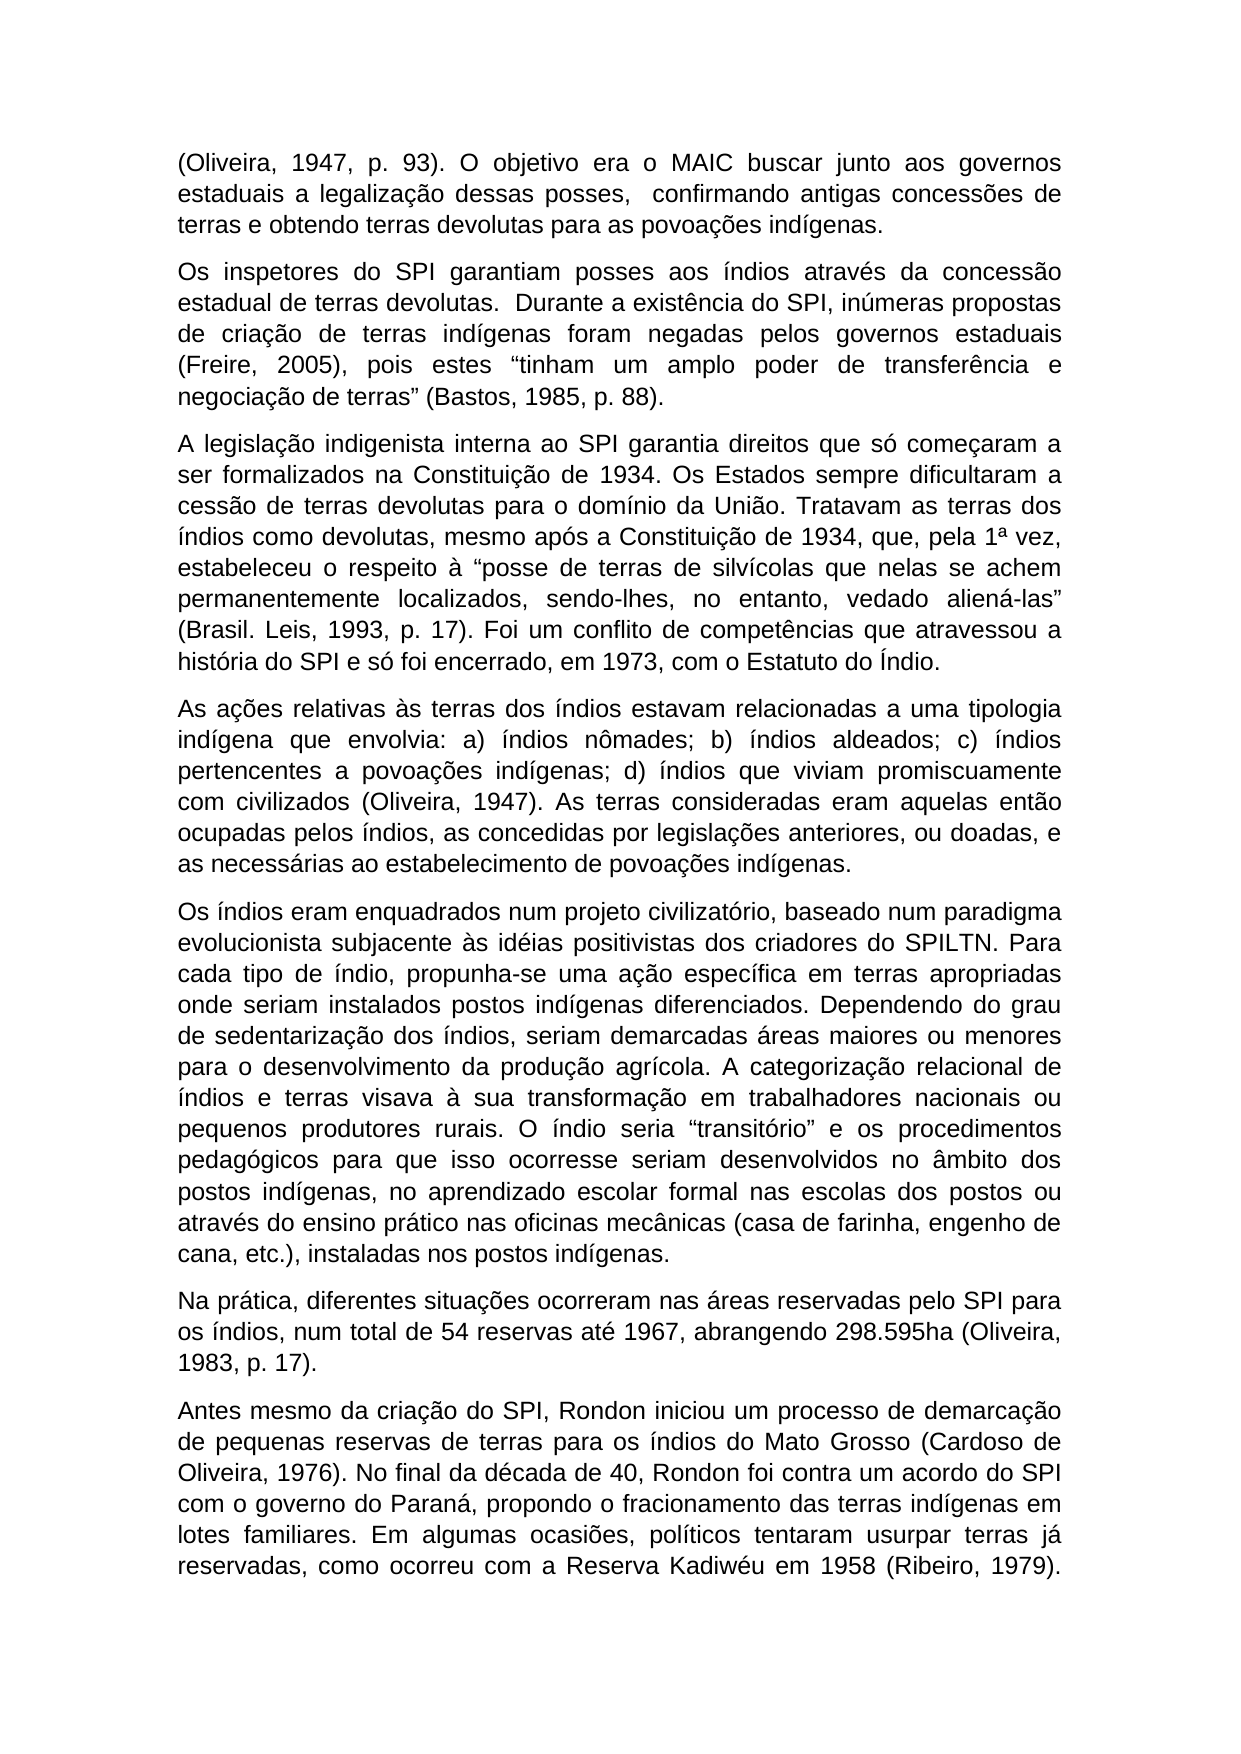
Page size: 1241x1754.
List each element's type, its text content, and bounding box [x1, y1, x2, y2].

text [177, 148, 1063, 238]
text Os índios eram enquadrados num projeto civilizatório, baseado num paradigma evolucionista subjacente às idéias positivistas dos criadores do SPILTN. Para cada tipo de índio, propunha-se uma ação específica em terras apropriadas onde seriam instalados postos indígenas diferenciados. Dependendo do grau de sedentarização dos índios, seriam demarcadas áreas maiores ou menores para o desenvolvimento da produção agrícola. A categorização relacional de índios e terras visava à sua transformação em trabalhadores nacionais ou pequenos produtores rurais. O índio seria “transitório” e os procedimentos pedagógicos para que isso ocorresse seriam desenvolvidos no âmbito dos postos indígenas, no aprendizado escolar formal nas escolas dos postos ou através do ensino prático nas oficinas mecânicas (casa de farinha, engenho de cana, etc.), instaladas nos postos indígenas. [177, 897, 1063, 1267]
text Na prática, diferentes situações ocorreram nas áreas reservadas pelo SPI para os índios, num total de 54 reservas até 1967, abrangendo 298.595ha (Oliveira, 1983, p. 17). [177, 1286, 1063, 1377]
text Os inspetores do SPI garantiam posses aos índios através da concessão estadual de terras devolutas. Durante a existência do SPI, inúmeras propostas de criação de terras indígenas foram negadas pelos governos estaduais (Freire, 2005), pois estes “tinham um amplo poder de transferência e negociação de terras” (Bastos, 1985, p. 88). [177, 257, 1063, 410]
text A legislação indigenista interna ao SPI garantia direitos que só começaram a ser formalizados na Constituição de 1934. Os Estados sempre dificultaram a cessão de terras devolutas para o domínio da União. Tratavam as terras dos índios como devolutas, mesmo após a Constituição de 1934, que, pela 1ª vez, estabeleceu o respeito à “posse de terras de silvícolas que nelas se achem permanentemente localizados, sendo-lhes, no entanto, vedado aliená-las” (Brasil. Leis, 1993, p. 17). Foi um conflito de competências que atravessou a história do SPI e só foi encerrado, em 1973, com o Estatuto do Índio. [177, 429, 1063, 675]
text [177, 1396, 1063, 1580]
text As ações relativas às terras dos índios estavam relacionadas a uma tipologia indígena que envolvia: a) índios nômades; b) índios aldeados; c) índios pertencentes a povoações indígenas; d) índios que viviam promiscuamente com civilizados (Oliveira, 1947). As terras consideradas eram aquelas então ocupadas pelos índios, as concedidas por legislações anteriores, ou doadas, e as necessárias ao estabelecimento de povoações indígenas. [177, 694, 1063, 878]
